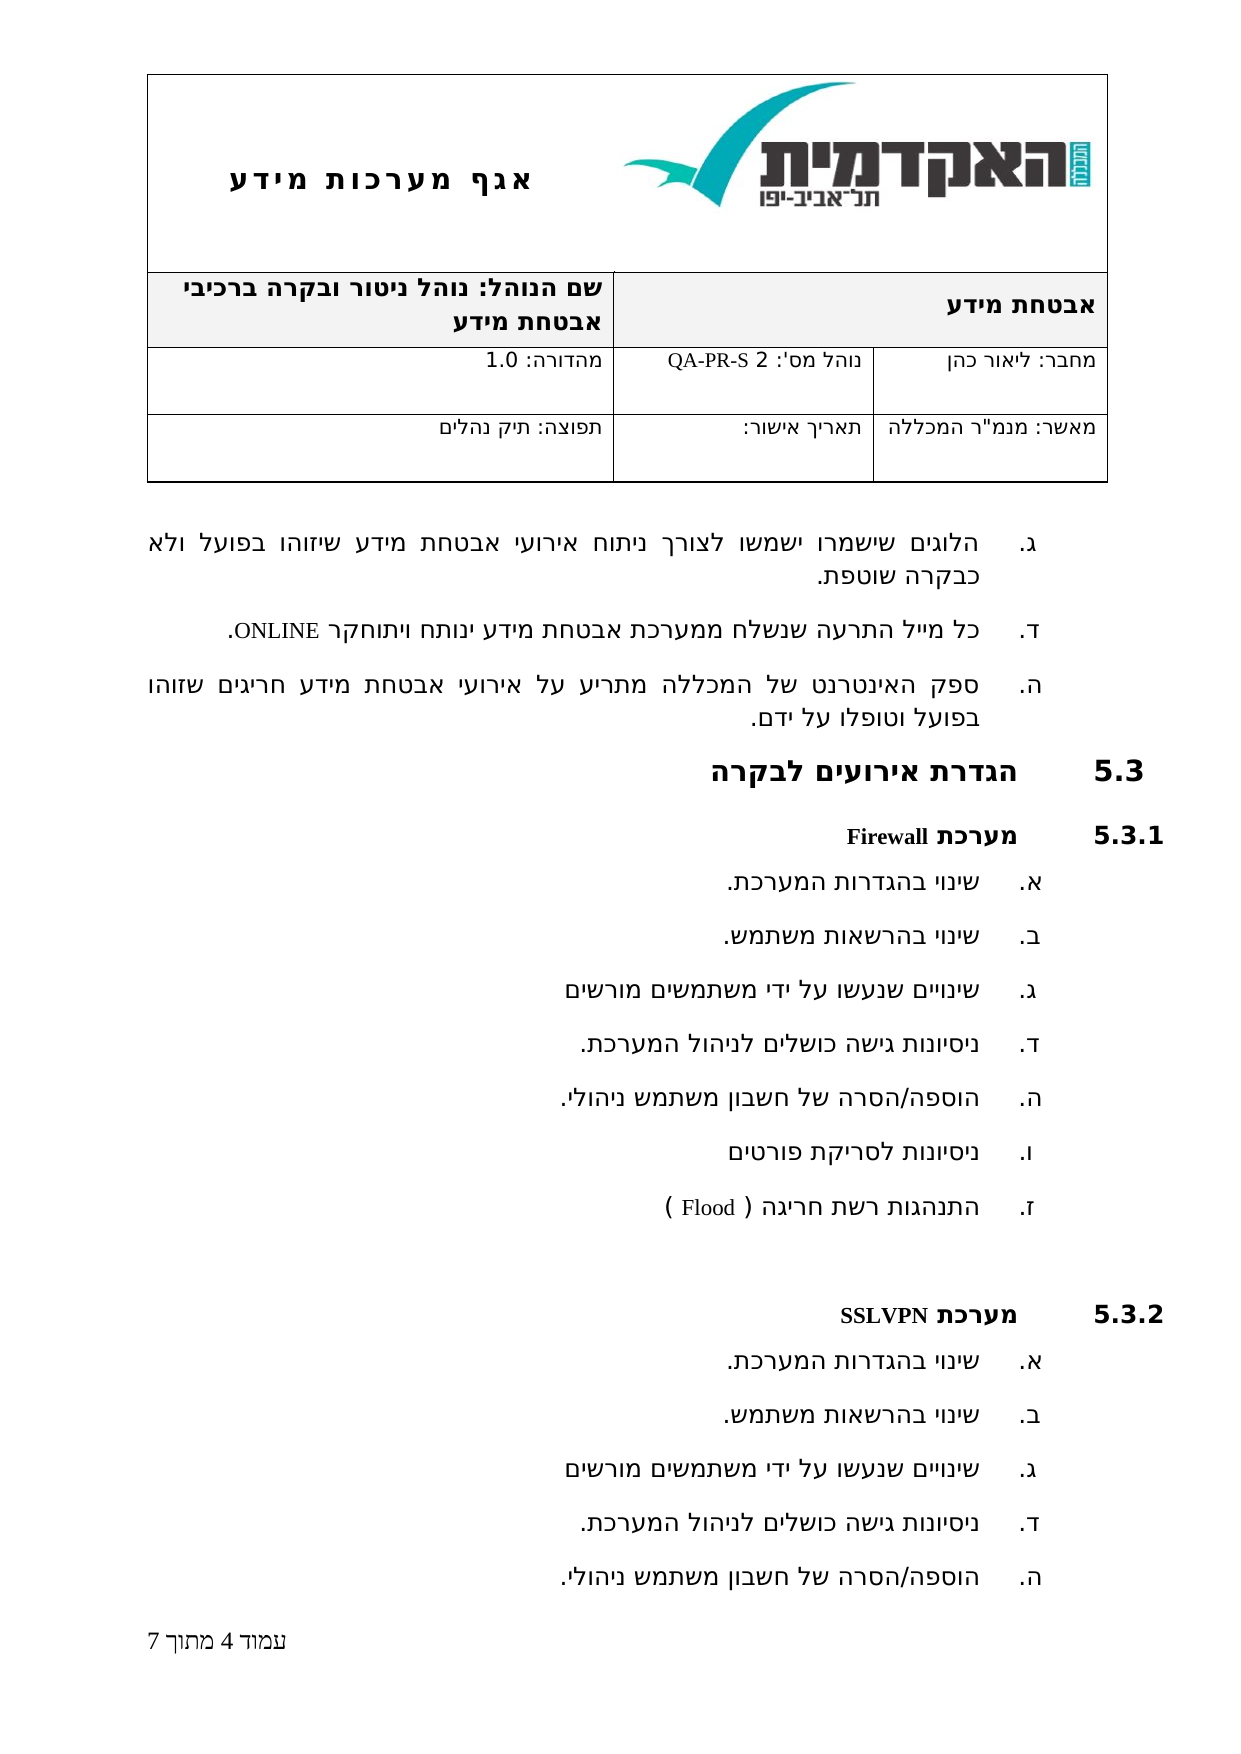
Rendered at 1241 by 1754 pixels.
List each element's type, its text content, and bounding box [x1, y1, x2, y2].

list הלוגים שישמרו ישמשו לצורך ניתוח אירועי אבטחת מידע שיזוהו בפועל ולא כבקרה שוטפת. [147, 525, 1018, 591]
list ניסיונות לסריקת פורטים [147, 1134, 1018, 1167]
list שינויים שנעשו על ידי משתמשים מורשים [147, 1451, 1018, 1484]
text מערכת Firewall [147, 817, 1093, 851]
list שינוי בהרשאות משתמש. [147, 1397, 1018, 1430]
list שינוי בהגדרות המערכת. [147, 1342, 1018, 1376]
text הגדרת אירועים לבקרה [147, 754, 1093, 788]
list שינוי בהגדרות המערכת. [147, 863, 1018, 897]
list כל מייל התרעה שנשלח ממערכת אבטחת מידע ינותח ויתוחקר ONLINE. [147, 612, 1018, 646]
picture [616, 75, 1097, 231]
list ניסיונות גישה כושלים לניהול המערכת. [147, 1505, 1018, 1538]
list ניסיונות גישה כושלים לניהול המערכת. [147, 1026, 1018, 1059]
list שינויים שנעשו על ידי משתמשים מורשים [147, 972, 1018, 1005]
list הוספה/הסרה של חשבון משתמש ניהולי. [147, 1080, 1018, 1113]
list הוספה/הסרה של חשבון משתמש ניהולי. [147, 1559, 1018, 1592]
text מערכת SSLVPN [147, 1297, 1093, 1330]
list שינוי בהרשאות משתמש. [147, 917, 1018, 951]
list ספק האינטרנט של המכללה מתריע על אירועי אבטחת מידע חריגים שזוהו בפועל וטופלו על ידם. [147, 666, 1018, 733]
list התנהגות רשת חריגה ( Flood ) [147, 1188, 1018, 1222]
